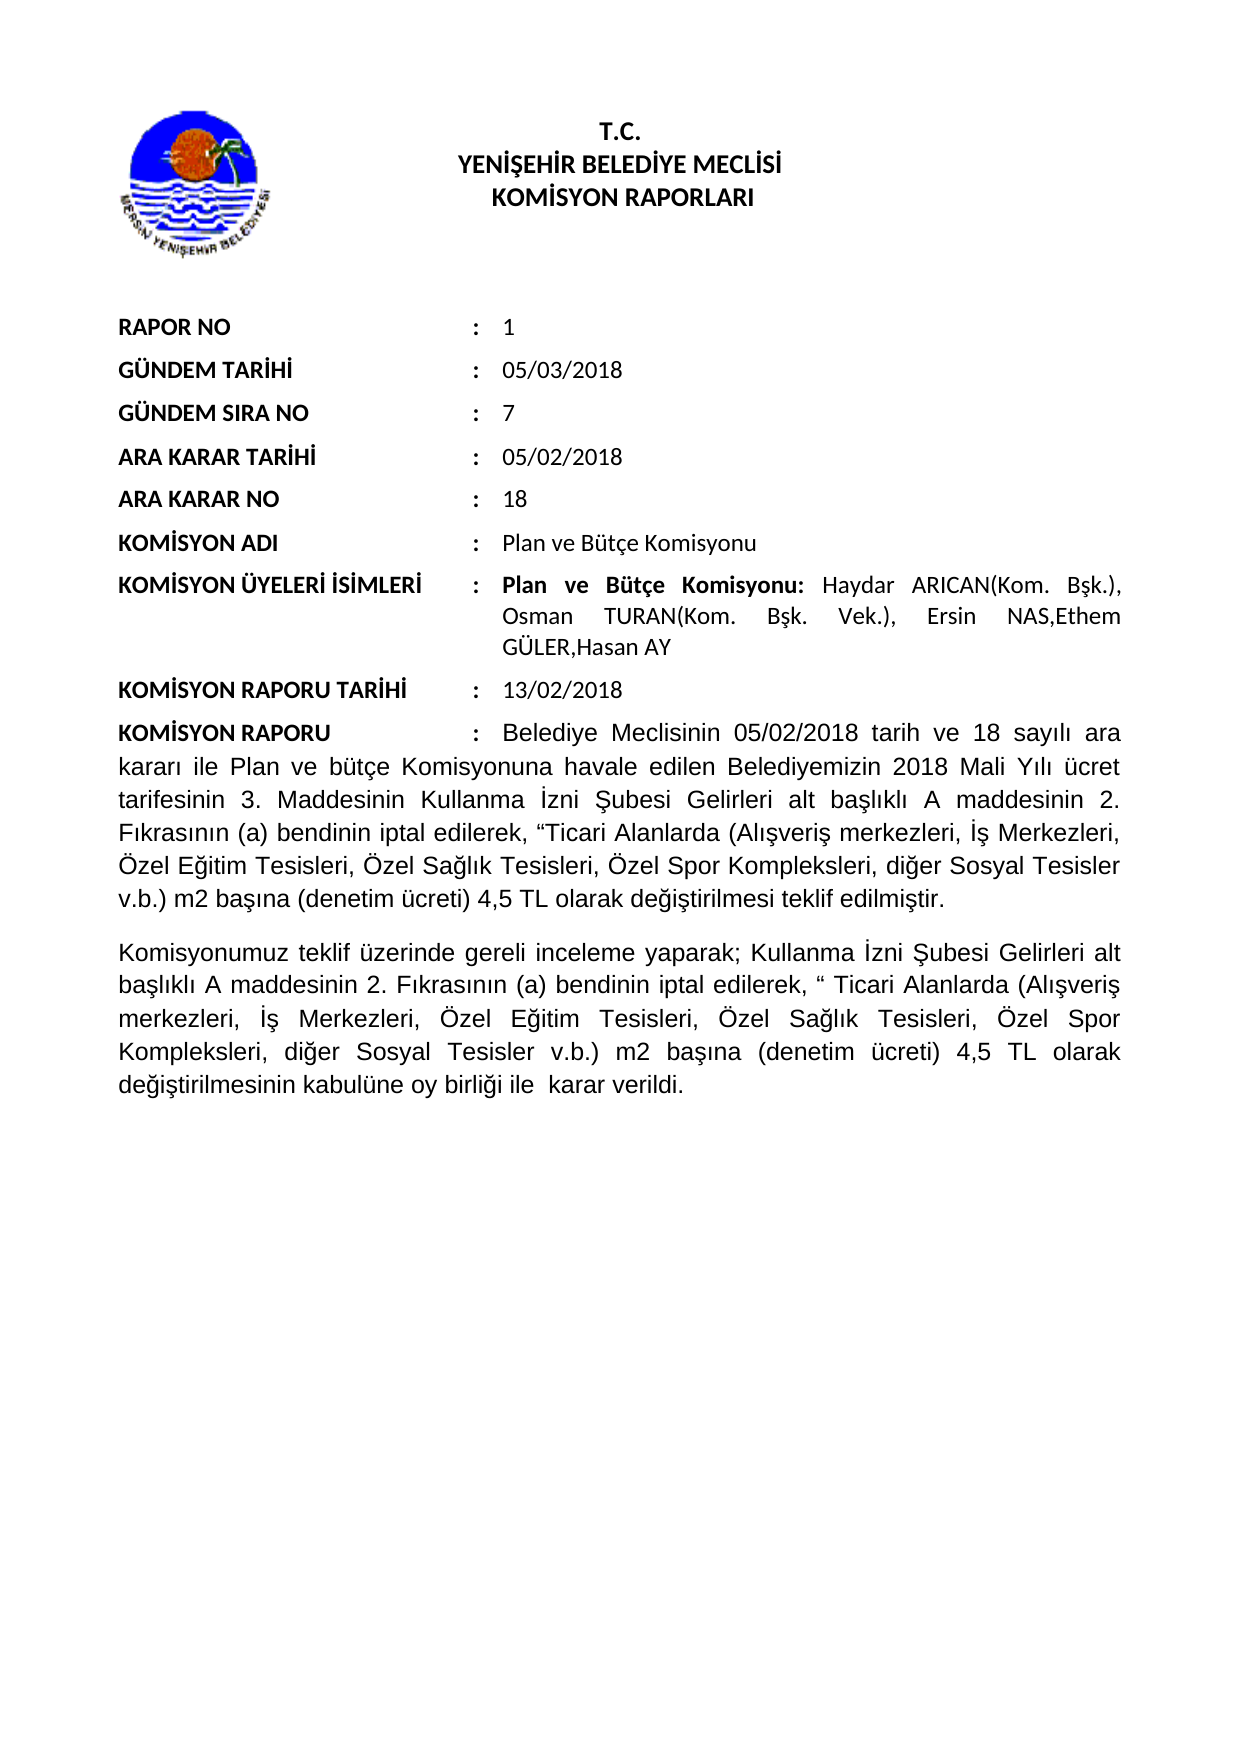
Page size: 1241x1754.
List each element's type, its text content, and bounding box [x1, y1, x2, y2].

text ARA KARAR TARİHİ : 05/02/2018 [118, 441, 1122, 471]
text KOMİSYON RAPORU : Belediye Meclisinin 05/02/2018 tarih ve 18 sayılı ara kararı ile Plan ve bütçe Komisyonuna havale edilen Belediyemizin 2018 Mali Yılı ücret tarifesinin 3. Maddesinin Kullanma İzni Şubesi Gelirleri alt başlıklı A maddesinin 2. Fıkrasının (a) bendinin iptal edilerek, “Ticari Alanlarda (Alışveriş merkezleri, İş Merkezleri, Özel Eğitim Tesisleri, Özel Sağlık Tesisleri, Özel Spor Kompleksleri, diğer Sosyal Tesisler v.b.) m2 başına (denetim ücreti) 4,5 TL olarak değiştirilmesi teklif edilmiştir. [118, 717, 1122, 912]
text KOMİSYON ÜYELERİ İSİMLERİ : Plan ve Bütçe Komisyonu: Haydar ARICAN(Kom. Bşk.), Osman TURAN(Kom. Bşk. Vek.), Ersin NAS,Ethem GÜLER,Hasan AY [118, 570, 1122, 661]
text Komisyonumuz teklif üzerinde gereli inceleme yaparak; Kullanma İzni Şubesi Gelirleri alt başlıklı A maddesinin 2. Fıkrasının (a) bendinin iptal edilerek, “ Ticari Alanlarda (Alışveriş merkezleri, İş Merkezleri, Özel Eğitim Tesisleri, Özel Sağlık Tesisleri, Özel Spor Kompleksleri, diğer Sosyal Tesisler v.b.) m2 başına (denetim ücreti) 4,5 TL olarak değiştirilmesinin kabulüne oy birliği ile karar verildi. [118, 937, 1122, 1098]
text ARA KARAR NO : 18 [118, 484, 1122, 514]
text GÜNDEM SIRA NO : 7 [118, 398, 1122, 428]
text KOMİSYON RAPORU TARİHİ : 13/02/2018 [118, 674, 1122, 704]
text GÜNDEM TARİHİ : 05/03/2018 [118, 354, 1122, 385]
text KOMİSYON ADI : Plan ve Bütçe Komisyonu [118, 527, 1122, 557]
text RAPOR NO : 1 [118, 312, 1122, 342]
picture [118, 101, 275, 269]
